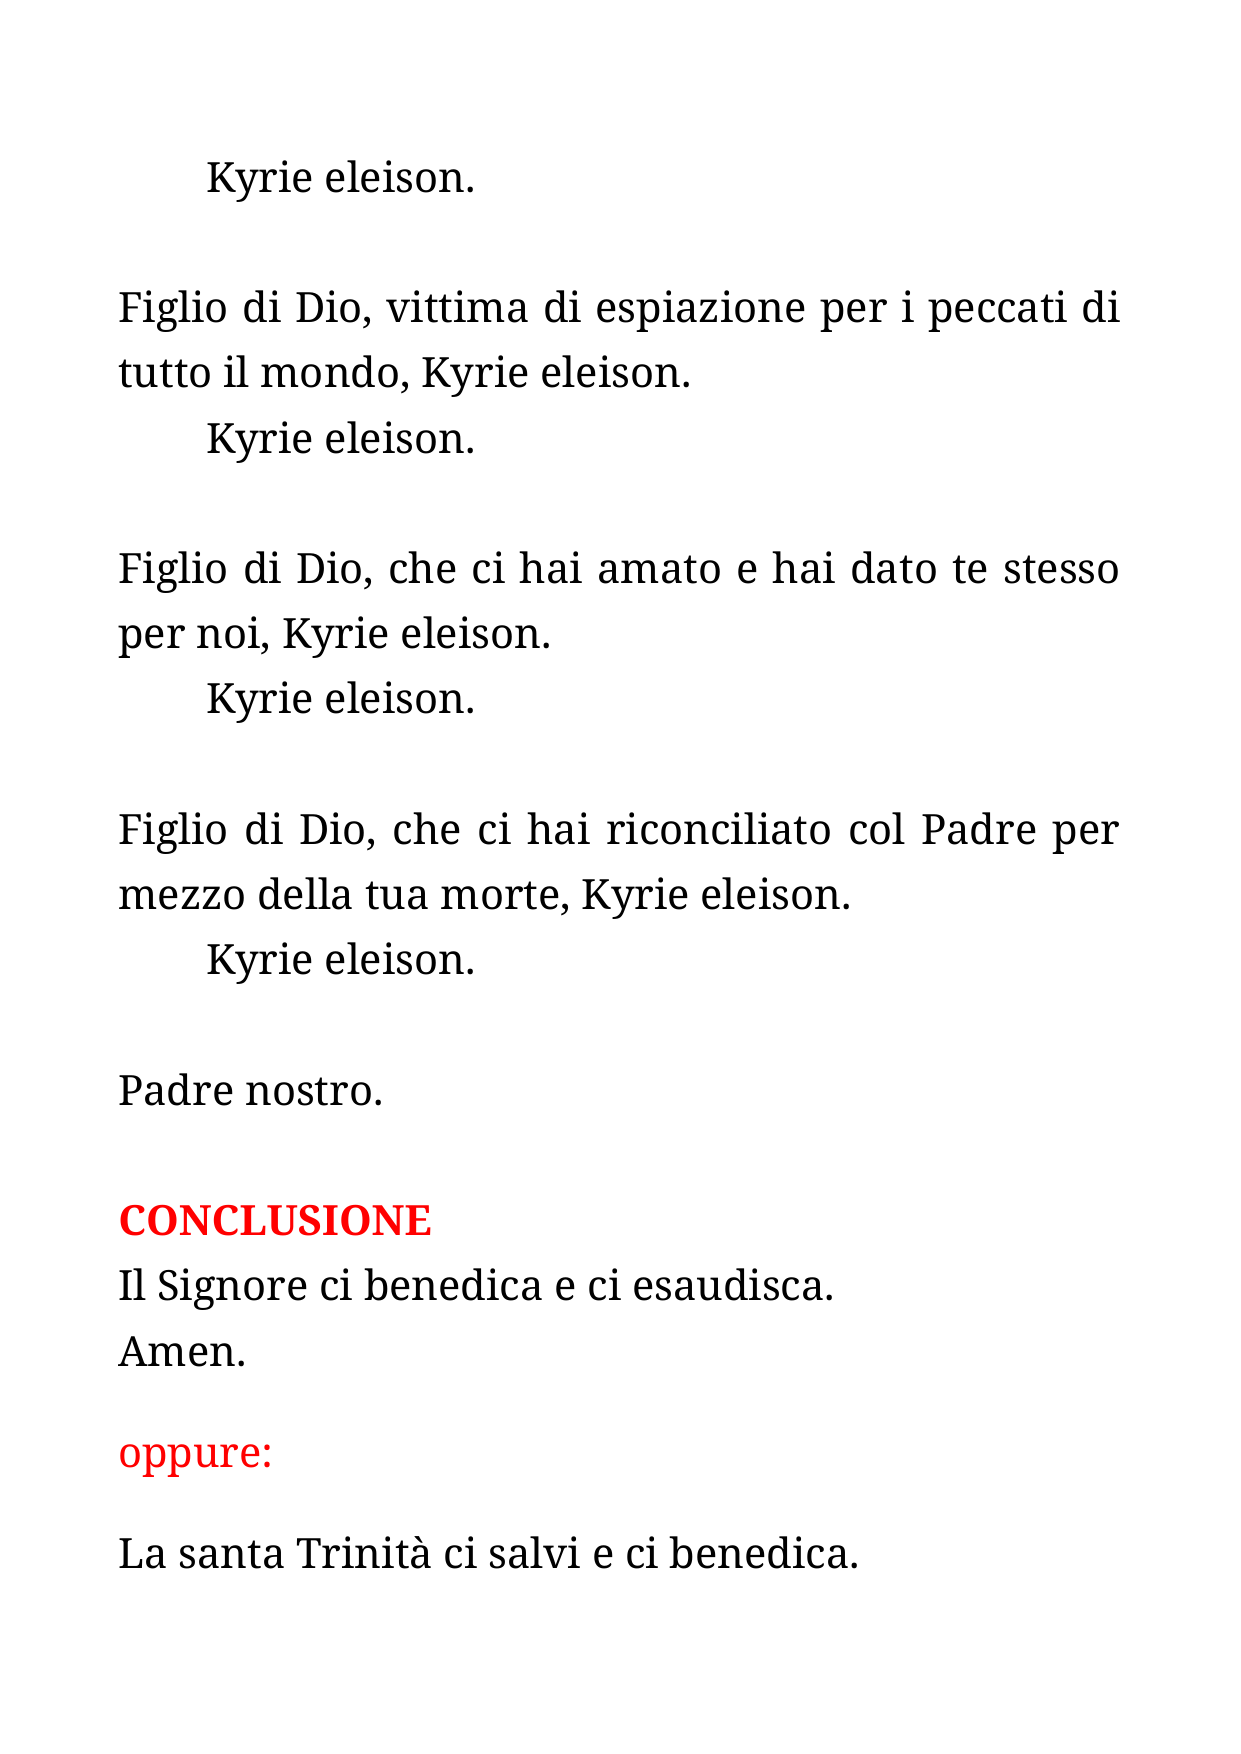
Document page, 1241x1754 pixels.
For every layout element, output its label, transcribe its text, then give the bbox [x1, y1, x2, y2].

text Padre nostro. [118, 1061, 1122, 1117]
text Figlio di Dio, vittima di espiazione per i peccati di tutto il mondo, Kyrie eleison. [118, 278, 1122, 400]
text Kyrie eleison. [118, 408, 1122, 465]
text La santa Trinità ci salvi e ci benedica. [118, 1524, 1122, 1580]
text Amen. [118, 1321, 1122, 1378]
text Figlio di Dio, che ci hai riconciliato col Padre per mezzo della tua morte, Kyrie eleison. [118, 800, 1122, 922]
text Il Signore ci benedica e ci esaudisca. [118, 1256, 1122, 1313]
text oppure: [118, 1422, 1122, 1479]
text CONCLUSIONE [118, 1191, 1122, 1248]
text Kyrie eleison. [118, 148, 1122, 204]
text Kyrie eleison. [118, 930, 1122, 987]
text Kyrie eleison. [118, 669, 1122, 726]
text Figlio di Dio, che ci hai amato e hai dato te stesso per noi, Kyrie eleison. [118, 539, 1122, 661]
